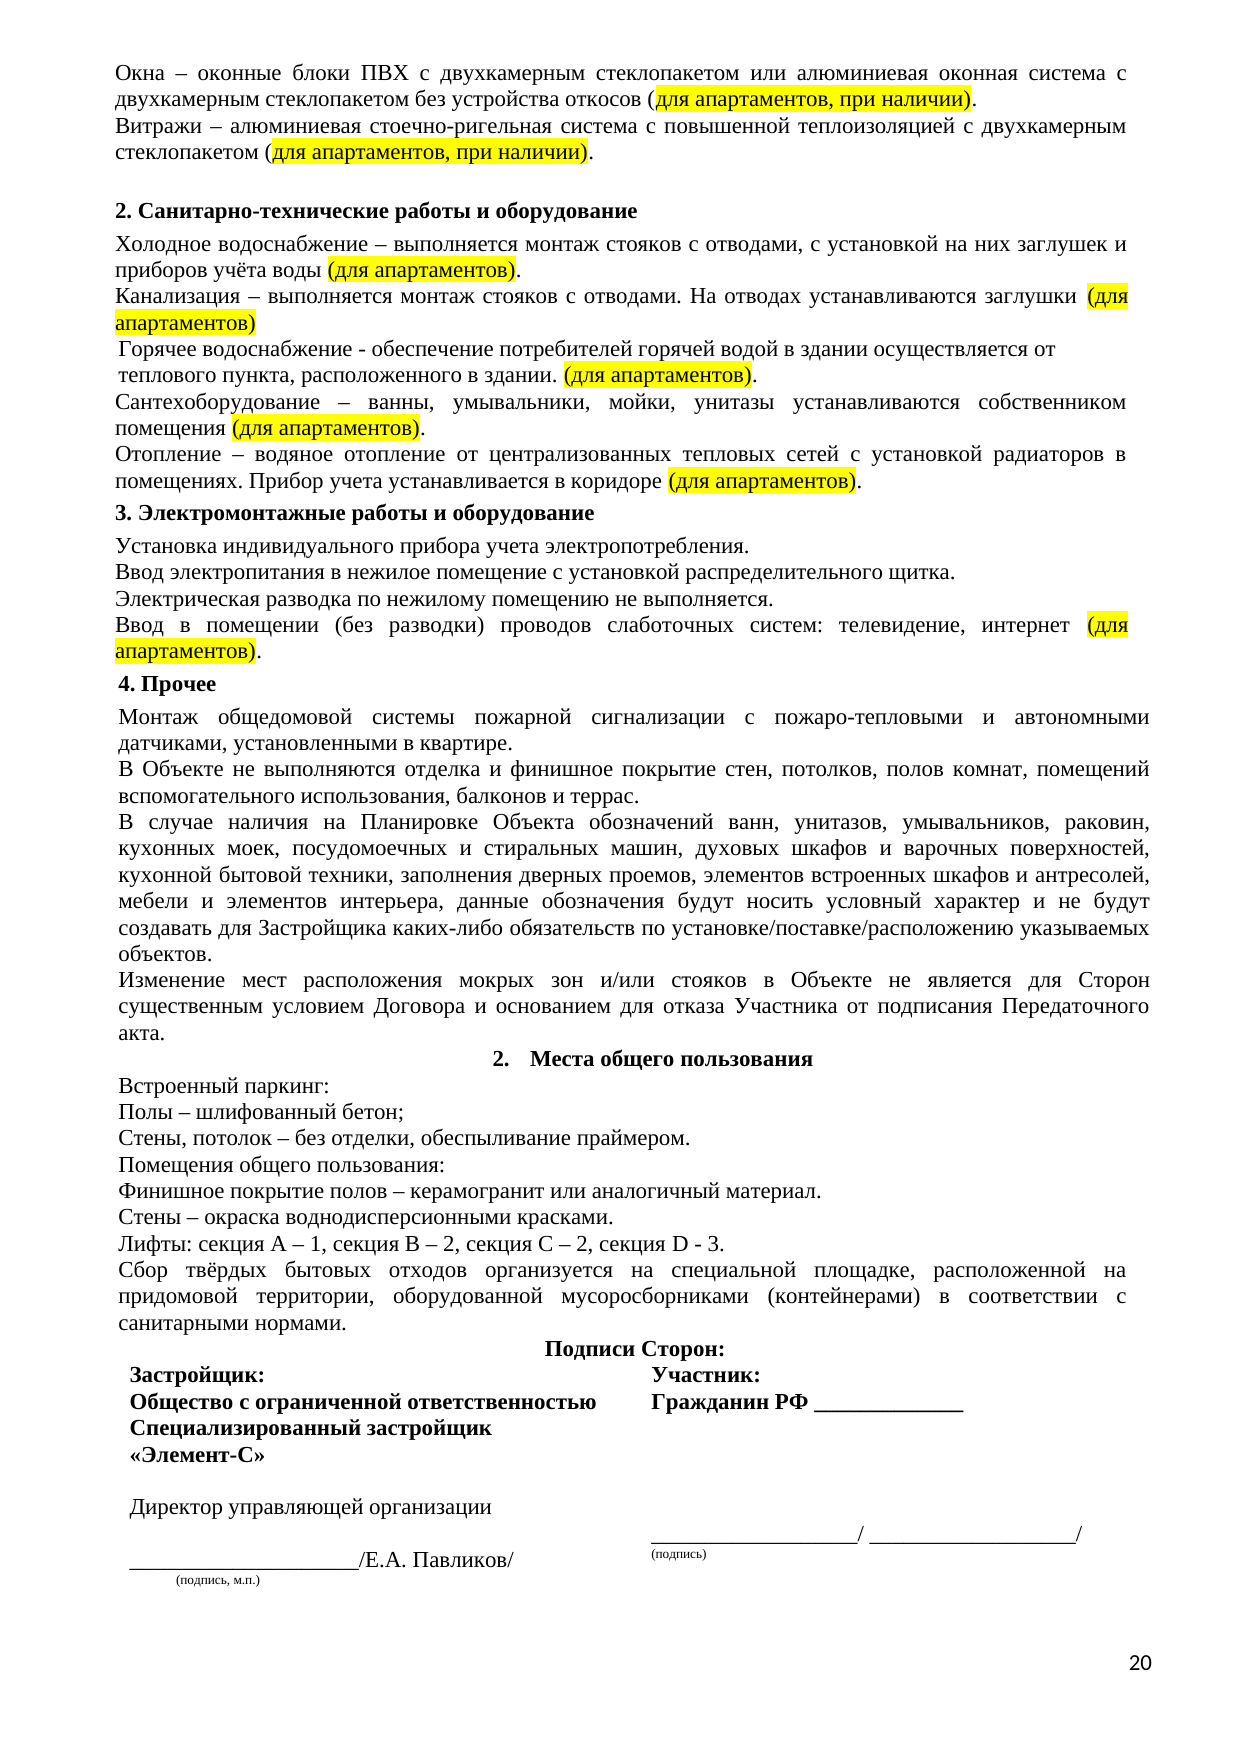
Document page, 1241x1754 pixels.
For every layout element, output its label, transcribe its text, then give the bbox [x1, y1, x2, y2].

text В Объекте не выполняются отделка и финишное покрытие стен, потолков, полов комнат, помещений вспомогательного использования, балконов и террас. [118, 755, 1152, 808]
text Сантехоборудование – ванны, умывальники, мойки, унитазы устанавливаются собственником помещения (для апартаментов). [115, 388, 1128, 441]
text Витражи – алюминиевая стоечно-ригельная система с повышенной теплоизоляцией с двухкамерным стеклопакетом (для апартаментов, при наличии). [115, 112, 1128, 164]
text 3. Электромонтажные работы и оборудование [115, 499, 1128, 526]
text Монтаж общедомовой системы пожарной сигнализации с пожаро-тепловыми и автономными датчиками, установленными в квартире. [118, 703, 1152, 755]
text Окна – оконные блоки ПВХ с двухкамерным стеклопакетом или алюминиевая оконная система с двухкамерным стеклопакетом без устройства откосов (для апартаментов, при наличии). [115, 59, 1128, 112]
text Полы – шлифованный бетон; [118, 1098, 1152, 1124]
text Ввод электропитания в нежилое помещение с установкой распределительного щитка. [115, 558, 1128, 585]
text Помещения общего пользования: [118, 1151, 1152, 1177]
text Холодное водоснабжение – выполняется монтаж стояков с отводами, с установкой на них заглушек и приборов учёта воды (для апартаментов). [115, 230, 1128, 282]
text Горячее водоснабжение - обеспечение потребителей горячей водой в здании осуществляется от теплового пункта, расположенного в здании. (для апартаментов). [118, 335, 1152, 388]
text 2. Санитарно-технические работы и оборудование [115, 197, 1128, 223]
text Сбор твёрдых бытовых отходов организуется на специальной площадке, расположенной на придомовой территории, оборудованной мусоросборниками (контейнерами) в соответствии с санитарными нормами. [118, 1256, 1128, 1335]
text Электрическая разводка по нежилому помещению не выполняется. [115, 585, 1128, 611]
table_header Застройщик: Общество с ограниченной ответственностью Специализированный застройщик «Элемент-С» Директор управляющей организации ____________________/Е.А. Павликов/ (подпись, м.п.) [118, 1362, 640, 1599]
text Изменение мест расположения мокрых зон и/или стояков в Объекте не является для Сторон существенным условием Договора и основанием для отказа Участника от подписания Передаточного акта. [118, 966, 1152, 1045]
text Ввод в помещении (без разводки) проводов слаботочных систем: телевидение, интернет (для апартаментов). [115, 611, 1128, 664]
text Встроенный паркинг: [118, 1072, 1152, 1098]
text Стены – окраска воднодисперсионными красками. [118, 1203, 1152, 1230]
text Финишное покрытие полов – керамогранит или аналогичный материал. [118, 1177, 1152, 1203]
text Подписи Сторон: [118, 1335, 1152, 1362]
text В случае наличия на Планировке Объекта обозначений ванн, унитазов, умывальников, раковин, кухонных моек, посудомоечных и стиральных машин, духовых шкафов и варочных поверхностей, кухонной бытовой техники, заполнения дверных проемов, элементов встроенных шкафов и антресолей, мебели и элементов интерьера, данные обозначения будут носить условный характер и не будут создавать для Застройщика каких-либо обязательств по установке/поставке/расположению указываемых объектов. [118, 808, 1152, 966]
text Канализация – выполняется монтаж стояков с отводами. На отводах устанавливаются заглушки (для апартаментов) [115, 282, 1128, 335]
text Стены, потолок – без отделки, обеспыливание праймером. [118, 1124, 1152, 1151]
text Отопление – водяное отопление от централизованных тепловых сетей с установкой радиаторов в помещениях. Прибор учета устанавливается в коридоре (для апартаментов). [115, 441, 1128, 493]
text 4. Прочее [118, 670, 1128, 696]
text Лифты: секция А – 1, секция В – 2, секция С – 2, секция D - 3. [118, 1230, 1128, 1256]
list Места общего пользования [177, 1045, 1128, 1072]
table_header Участник: Гражданин РФ _____________ __________________/ __________________/ (подпись) [640, 1362, 1152, 1599]
text Установка индивидуального прибора учета электропотребления. [115, 532, 1128, 558]
